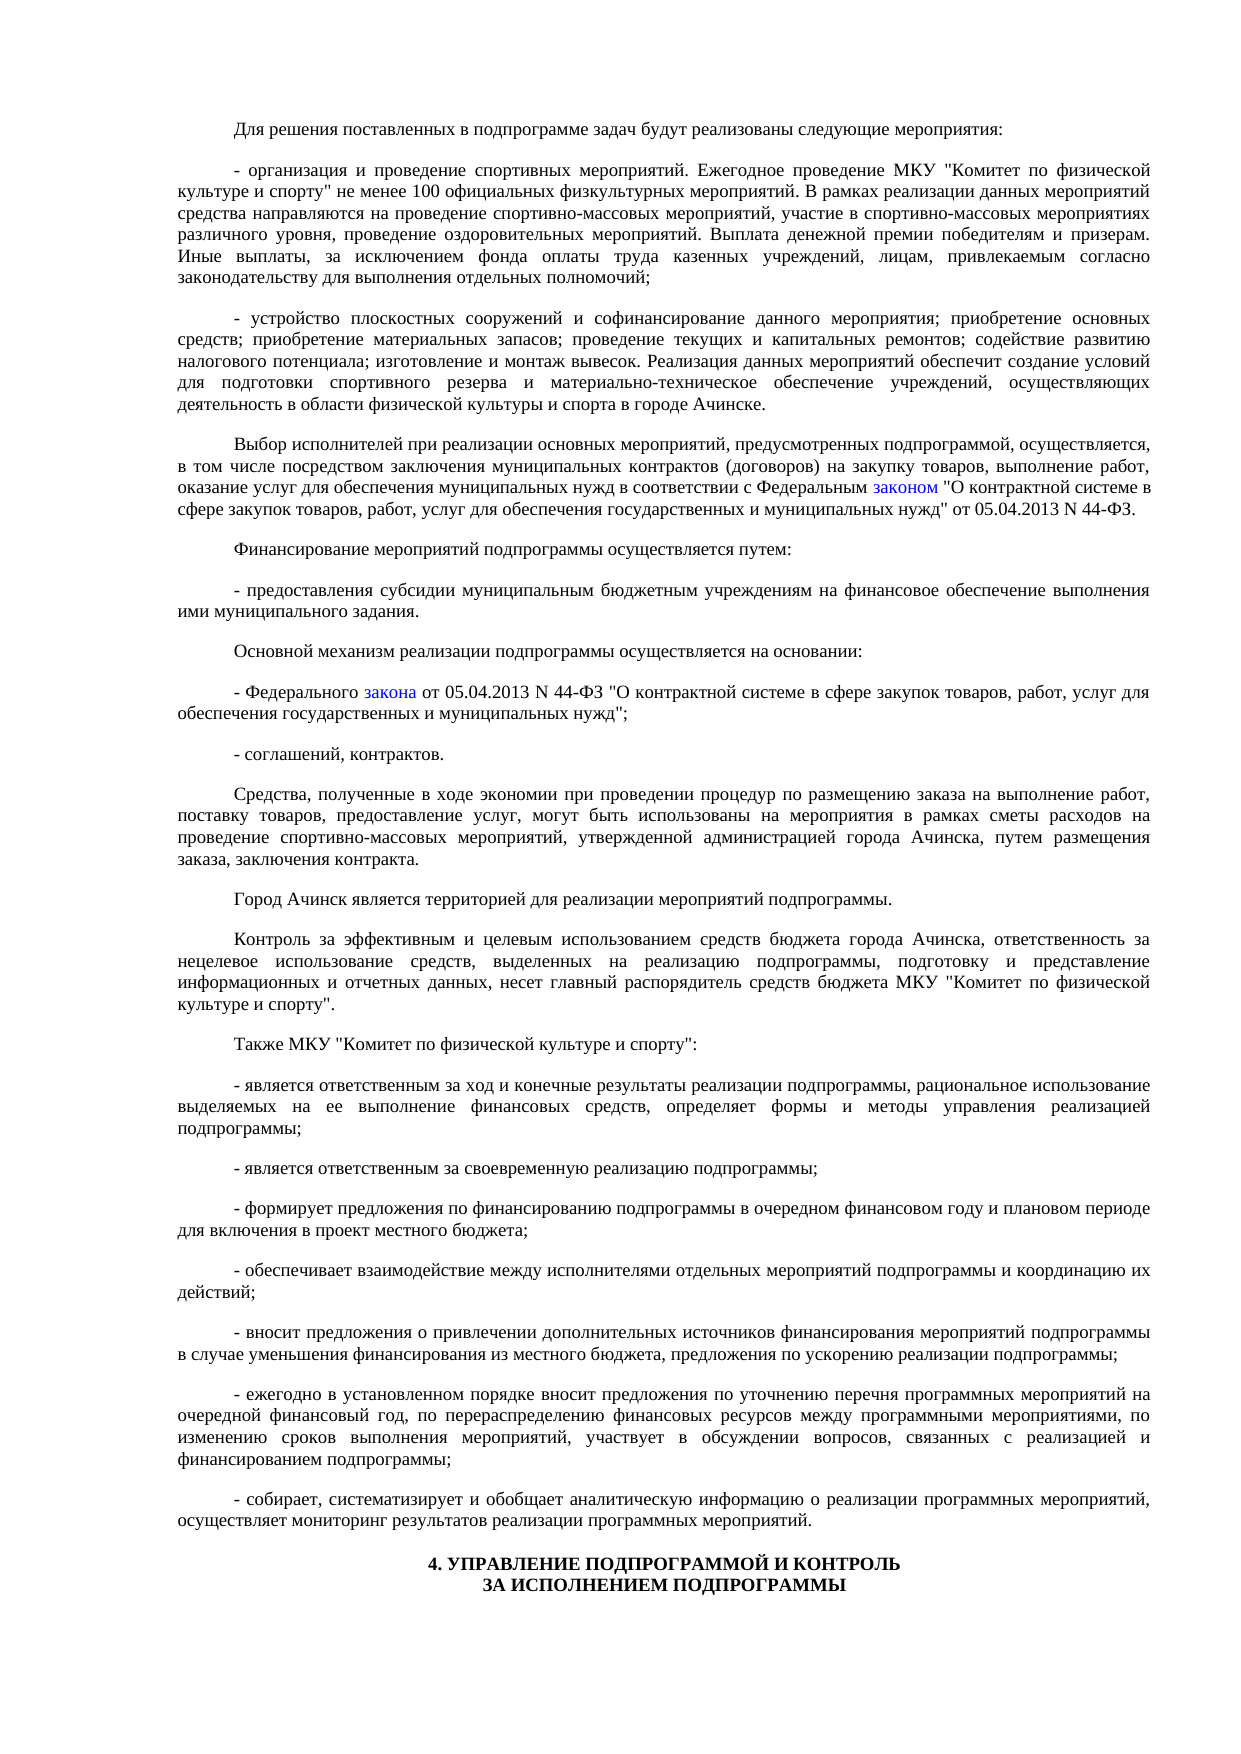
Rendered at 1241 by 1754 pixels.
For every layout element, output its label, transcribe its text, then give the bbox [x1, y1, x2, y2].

text - ежегодно в установленном порядке вносит предложения по уточнению перечня программных мероприятий на очередной финансовый год, по перераспределению финансовых ресурсов между программными мероприятиями, по изменению сроков выполнения мероприятий, участвует в обсуждении вопросов, связанных с реализацией и финансированием подпрограммы; [177, 1383, 1152, 1469]
text - является ответственным за своевременную реализацию подпрограммы; [177, 1157, 1152, 1178]
text Основной механизм реализации подпрограммы осуществляется на основании: [177, 640, 1152, 662]
text - устройство плоскостных сооружений и софинансирование данного мероприятия; приобретение основных средств; приобретение материальных запасов; проведение текущих и капитальных ремонтов; содействие развитию налогового потенциала; изготовление и монтаж вывесок. Реализация данных мероприятий обеспечит создание условий для подготовки спортивного резерва и материально-техническое обеспечение учреждений, осуществляющих деятельность в области физической культуры и спорта в городе Ачинске. [177, 307, 1152, 414]
title 4. УПРАВЛЕНИЕ ПОДПРОГРАММОЙ И КОНТРОЛЬ [177, 1552, 1152, 1574]
text - является ответственным за ход и конечные результаты реализации подпрограммы, рациональное использование выделяемых на ее выполнение финансовых средств, определяет формы и методы управления реализацией подпрограммы; [177, 1073, 1152, 1138]
text - Федерального закона от 05.04.2013 N 44-ФЗ "О контрактной системе в сфере закупок товаров, работ, услуг для обеспечения государственных и муниципальных нужд"; [177, 681, 1152, 724]
text Контроль за эффективным и целевым использованием средств бюджета города Ачинска, ответственность за нецелевое использование средств, выделенных на реализацию подпрограммы, подготовку и представление информационных и отчетных данных, несет главный распорядитель средств бюджета МКУ "Комитет по физической культуре и спорту". [177, 928, 1152, 1014]
text - обеспечивает взаимодействие между исполнителями отдельных мероприятий подпрограммы и координацию их действий; [177, 1259, 1152, 1302]
text - вносит предложения о привлечении дополнительных источников финансирования мероприятий подпрограммы в случае уменьшения финансирования из местного бюджета, предложения по ускорению реализации подпрограммы; [177, 1321, 1152, 1364]
text - предоставления субсидии муниципальным бюджетным учреждениям на финансовое обеспечение выполнения ими муниципального задания. [177, 578, 1152, 622]
text Город Ачинск является территорией для реализации мероприятий подпрограммы. [177, 888, 1152, 909]
title ЗА ИСПОЛНЕНИЕМ ПОДПРОГРАММЫ [177, 1574, 1152, 1596]
text Выбор исполнителей при реализации основных мероприятий, предусмотренных подпрограммой, осуществляется, в том числе посредством заключения муниципальных контрактов (договоров) на закупку товаров, выполнение работ, оказание услуг для обеспечения муниципальных нужд в соответствии с Федеральным законом "О контрактной системе в сфере закупок товаров, работ, услуг для обеспечения государственных и муниципальных нужд" от 05.04.2013 N 44-ФЗ. [177, 433, 1152, 519]
text - организация и проведение спортивных мероприятий. Ежегодное проведение МКУ "Комитет по физической культуре и спорту" не менее 100 официальных физкультурных мероприятий. В рамках реализации данных мероприятий средства направляются на проведение спортивно-массовых мероприятий, участие в спортивно-массовых мероприятиях различного уровня, проведение оздоровительных мероприятий. Выплата денежной премии победителям и призерам. Иные выплаты, за исключением фонда оплаты труда казенных учреждений, лицам, привлекаемым согласно законодательству для выполнения отдельных полномочий; [177, 158, 1152, 288]
text Финансирование мероприятий подпрограммы осуществляется путем: [177, 538, 1152, 560]
text - формирует предложения по финансированию подпрограммы в очередном финансовом году и плановом периоде для включения в проект местного бюджета; [177, 1197, 1152, 1240]
text - соглашений, контрактов. [177, 742, 1152, 764]
text - собирает, систематизирует и обобщает аналитическую информацию о реализации программных мероприятий, осуществляет мониторинг результатов реализации программных мероприятий. [177, 1488, 1152, 1531]
text Для решения поставленных в подпрограмме задач будут реализованы следующие мероприятия: [177, 118, 1152, 140]
text Также МКУ "Комитет по физической культуре и спорту": [177, 1033, 1152, 1055]
text Средства, полученные в ходе экономии при проведении процедур по размещению заказа на выполнение работ, поставку товаров, предоставление услуг, могут быть использованы на мероприятия в рамках сметы расходов на проведение спортивно-массовых мероприятий, утвержденной администрацией города Ачинска, путем размещения заказа, заключения контракта. [177, 783, 1152, 869]
